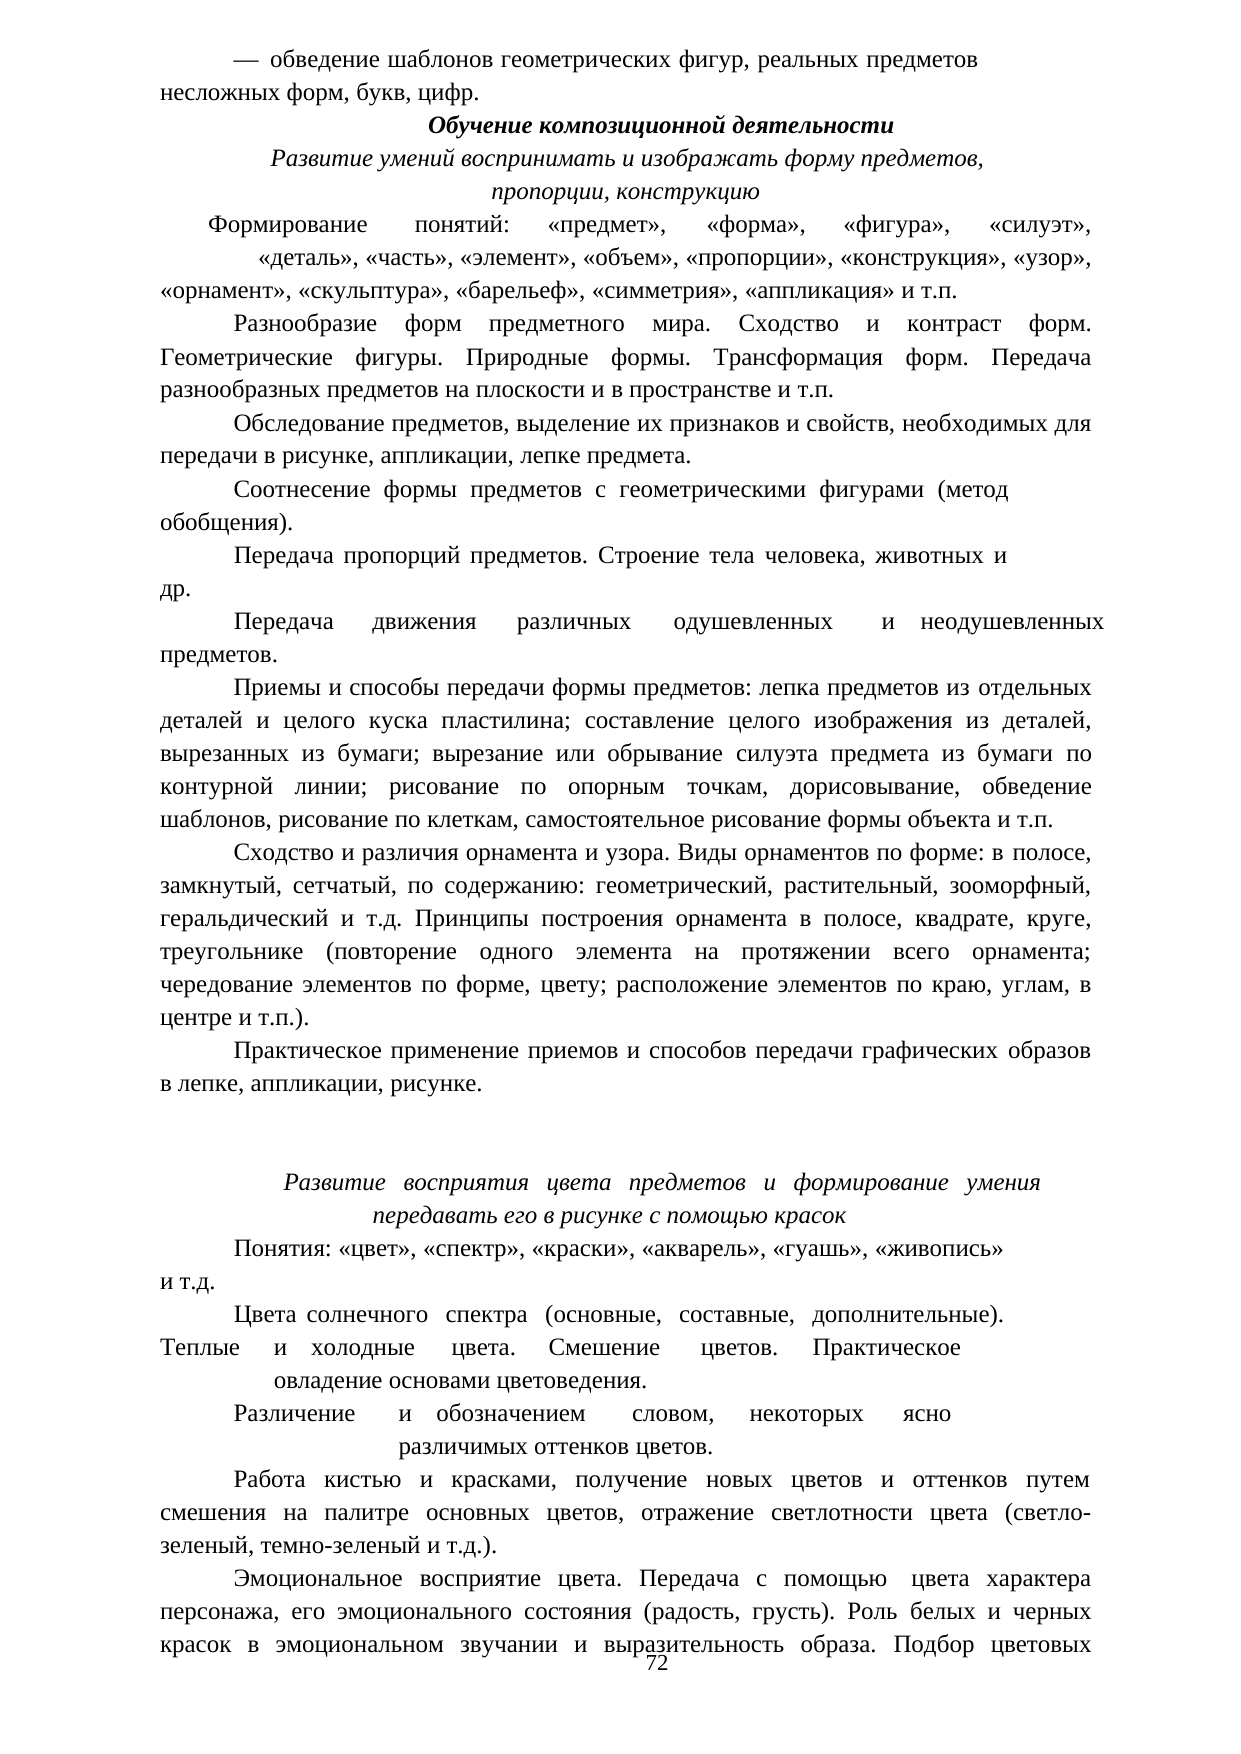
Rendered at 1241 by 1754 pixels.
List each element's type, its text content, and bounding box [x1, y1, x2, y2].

text Развитие восприятия цвета предметов и формирование умения передавать его в рисунке с помощью красок [283, 1167, 1041, 1229]
text Работа кистью и красками, получение новых цветов и оттенков путем смешения на палитре основных цветов, отражение светлотности цвета (светло-зеленый, темно-зеленый и т.д.). [160, 1464, 1091, 1559]
text Обучение композиционной деятельности [428, 110, 1163, 139]
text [160, 1563, 1091, 1658]
text Теплые и холодные цвета. Смешение цветов. Практическое овладение основами цветоведения. [160, 1332, 1091, 1394]
text «деталь», «часть», «элемент», «объем», «пропорции», «конструкция», «узор», [89, 242, 1091, 271]
list обведение шаблонов геометрических фигур, реальных предметов несложных форм, букв, цифр. [160, 44, 1091, 106]
text Сходство и различия орнамента и узора. Виды орнаментов по форме: в полосе, замкнутый, сетчатый, по содержанию: геометрический, растительный, зооморфный, геральдический и т.д. Принципы построения орнамента в полосе, квадрате, круге, треугольнике (повторение одного элемента на протяжении всего орнамента; чередование элементов по форме, цвету; расположение элементов по краю, углам, в центре и т.п.). [160, 837, 1091, 1031]
text Передача движения различных одушевленных и неодушевленных [233, 606, 1163, 634]
text Различение и обозначением словом, некоторых ясно различимых оттенков цветов. [160, 1398, 1091, 1460]
text и т.д. [160, 1266, 1163, 1295]
text Обследование предметов, выделение их признаков и свойств, необходимых для передачи в рисунке, аппликации, лепке предмета. [160, 408, 1091, 469]
text др. [160, 573, 1163, 601]
text Практическое применение приемов и способов передачи графических образов в лепке, аппликации, рисунке. [160, 1035, 1091, 1097]
text предметов. [160, 639, 1163, 667]
text «орнамент», «скульптура», «барельеф», «симметрия», «аппликация» и т.п. [160, 276, 1163, 304]
text Цвета солнечного спектра (основные, составные, дополнительные). [233, 1299, 1163, 1328]
text Разнообразие форм предметного мира. Сходство и контраст форм. Геометрические фигуры. Природные формы. Трансформация форм. Передача разнообразных предметов на плоскости и в пространстве и т.п. [160, 308, 1092, 403]
text Развитие умений воспринимать и изображать форму предметов, пропорции, конструкцию [270, 143, 1081, 205]
text Передача пропорций предметов. Строение тела человека, животных и [233, 540, 1163, 568]
text Формирование понятий: «предмет», «форма», «фигура», «силуэт», [89, 209, 1091, 238]
text Соотнесение формы предметов с геометрическими фигурами (метод обобщения). [160, 474, 1092, 535]
text Приемы и способы передачи формы предметов: лепка предметов из отдельных деталей и целого куска пластилина; составление целого изображения из деталей, вырезанных из бумаги; вырезание или обрывание силуэта предмета из бумаги по контурной линии; рисование по опорным точкам, дорисовывание, обведение шаблонов, рисование по клеткам, самостоятельное рисование формы объекта и т.п. [160, 672, 1092, 833]
text Понятия: «цвет», «спектр», «краски», «акварель», «гуашь», «живопись» [233, 1233, 1163, 1262]
